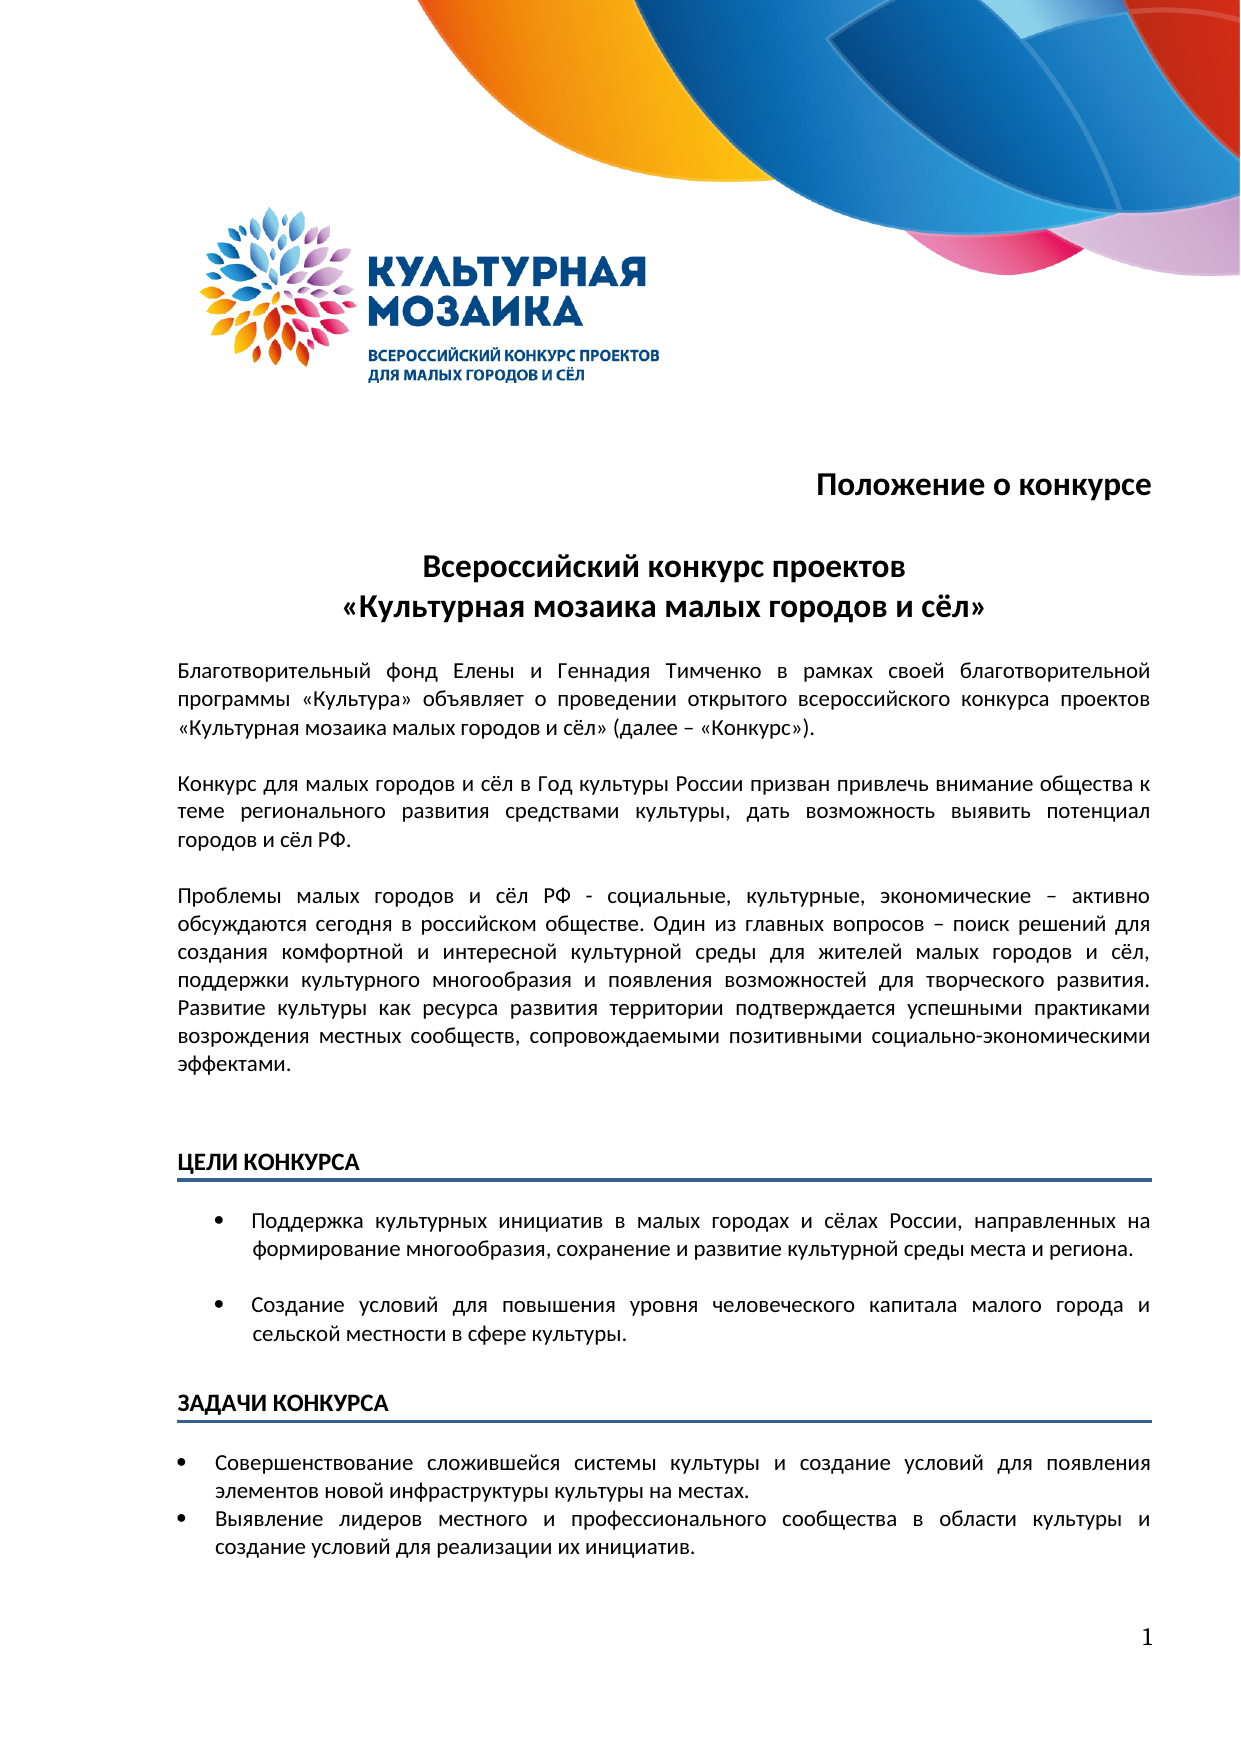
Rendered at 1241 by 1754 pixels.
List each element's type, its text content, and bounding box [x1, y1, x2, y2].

list ЦЕЛИ КОНКУРСА [177, 1146, 1152, 1178]
text Положение о конкурсе [177, 463, 1152, 504]
list Создание условий для повышения уровня человеческого капитала малого города и сельской местности в сфере культуры. [215, 1291, 1152, 1347]
list Поддержка культурных инициатив в малых городах и сёлах России, направленных на формирование многообразия, сохранение и развитие культурной среды места и региона. [215, 1207, 1152, 1263]
text Конкурс для малых городов и сёл в Год культуры России призван привлечь внимание общества к теме регионального развития средствами культуры, дать возможность выявить потенциал городов и сёл РФ. [177, 769, 1152, 853]
list Выявление лидеров местного и профессионального сообщества в области культуры и создание условий для реализации их инициатив. [177, 1504, 1152, 1560]
list Совершенствование сложившейся системы культуры и создание условий для появления элементов новой инфраструктуры культуры на местах. [177, 1448, 1152, 1504]
text Благотворительный фонд Елены и Геннадия Тимченко в рамках своей благотворительной программы «Культура» объявляет о проведении открытого всероссийского конкурса проектов «Культурная мозаика малых городов и сёл» (далее – «Конкурс»). [177, 657, 1152, 741]
picture [199, 0, 1240, 383]
text Проблемы малых городов и сёл РФ - социальные, культурные, экономические – активно обсуждаются сегодня в российском обществе. Один из главных вопросов – поиск решений для создания комфортной и интересной культурной среды для жителей малых городов и сёл, поддержки культурного многообразия и появления возможностей для творческого развития. Развитие культуры как ресурса развития территории подтверждается успешными практиками возрождения местных сообществ, сопровождаемыми позитивными социально-экономическими эффектами. [177, 881, 1152, 1077]
text Всероссийский конкурс проектов [177, 544, 1152, 585]
list ЗАДАЧИ КОНКУРСА [177, 1388, 1152, 1420]
text «Культурная мозаика малых городов и сёл» [177, 585, 1152, 626]
